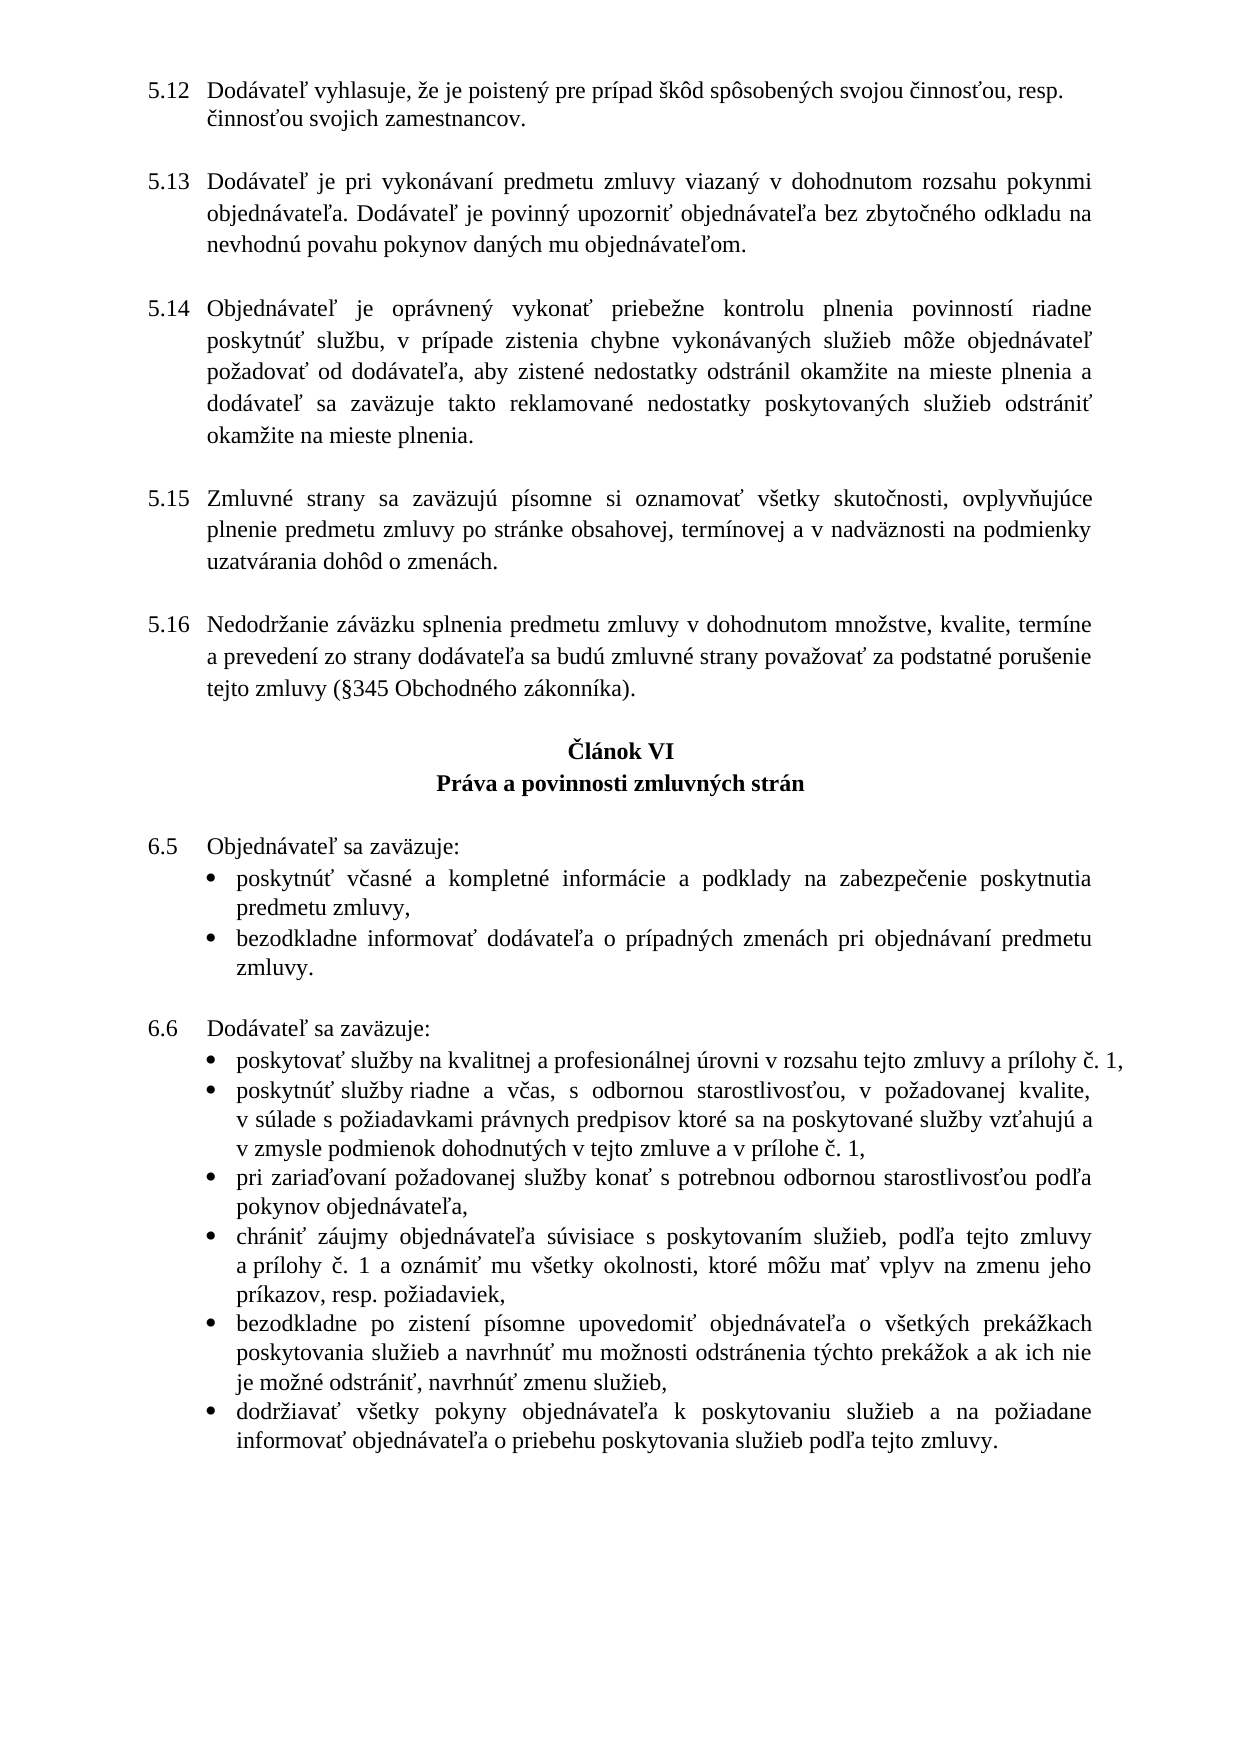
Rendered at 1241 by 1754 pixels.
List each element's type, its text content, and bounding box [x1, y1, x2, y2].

list Dodávateľ sa zaväzuje: [148, 1014, 1142, 1042]
subtitle Článok VI [238, 737, 1003, 765]
list dodržiavať všetky pokyny objednávateľa k poskytovaniu služieb a na požiadane informovať objednávateľa o priebehu poskytovania služieb podľa tejto zmluvy. [207, 1397, 1093, 1453]
list poskytovať služby na kvalitnej a profesionálnej úrovni v rozsahu tejto zmluvy a prílohy č. 1, [207, 1047, 1142, 1074]
list poskytnúť včasné a kompletné informácie a podklady na zabezpečenie poskytnutia predmetu zmluvy, [207, 864, 1093, 921]
list bezodkladne po zistení písomne upovedomiť objednávateľa o všetkých prekážkach poskytovania služieb a navrhnúť mu možnosti odstránenia týchto prekážok a ak ich nie je možné odstrániť, navrhnúť zmenu služieb, [207, 1309, 1093, 1395]
list Zmluvné strany sa zaväzujú písomne si oznamovať všetky skutočnosti, ovplyvňujúce plnenie predmetu zmluvy po stránke obsahovej, termínovej a v nadväznosti na podmienky uzatvárania dohôd o zmenách. [148, 484, 1093, 575]
list Nedodržanie záväzku splnenia predmetu zmluvy v dohodnutom množstve, kvalite, termíne a prevedení zo strany dodávateľa sa budú zmluvné strany považovať za podstatné porušenie tejto zmluvy (§345 Obchodného zákonníka). [148, 610, 1093, 701]
list Objednávateľ je oprávnený vykonať priebežne kontrolu plnenia povinností riadne poskytnúť službu, v prípade zistenia chybne vykonávaných služieb môže objednávateľ požadovať od dodávateľa, aby zistené nedostatky odstránil okamžite na mieste plnenia a dodávateľ sa zaväzuje takto reklamované nedostatky poskytovaných služieb odstrániť okamžite na mieste plnenia. [148, 294, 1094, 448]
list Objednávateľ sa zaväzuje: [148, 832, 1142, 860]
list chrániť záujmy objednávateľa súvisiace s poskytovaním služieb, podľa tejto zmluvy a prílohy č. 1 a oznámiť mu všetky okolnosti, ktoré môžu mať vplyv na zmenu jeho príkazov, resp. požiadaviek, [207, 1222, 1093, 1308]
text Práva a povinnosti zmluvných strán [238, 769, 1003, 796]
list pri zariaďovaní požadovanej služby konať s potrebnou odbornou starostlivosťou podľa pokynov objednávateľa, [207, 1163, 1094, 1220]
list poskytnúť služby riadne a včas, s odbornou starostlivosťou, v požadovanej kvalite, v súlade s požiadavkami právnych predpisov ktoré sa na poskytované služby vzťahujú a v zmysle podmienok dohodnutých v tejto zmluve a v prílohe č. 1, [207, 1076, 1093, 1162]
list Dodávateľ je pri vykonávaní predmetu zmluvy viazaný v dohodnutom rozsahu pokynmi objednávateľa. Dodávateľ je povinný upozorniť objednávateľa bez zbytočného odkladu na nevhodnú povahu pokynov daných mu objednávateľom. [148, 167, 1093, 258]
list Dodávateľ vyhlasuje, že je poistený pre prípad škôd spôsobených svojou činnosťou, resp. činnosťou svojich zamestnancov. [148, 76, 1142, 131]
list bezodkladne informovať dodávateľa o prípadných zmenách pri objednávaní predmetu zmluvy. [207, 924, 1093, 980]
